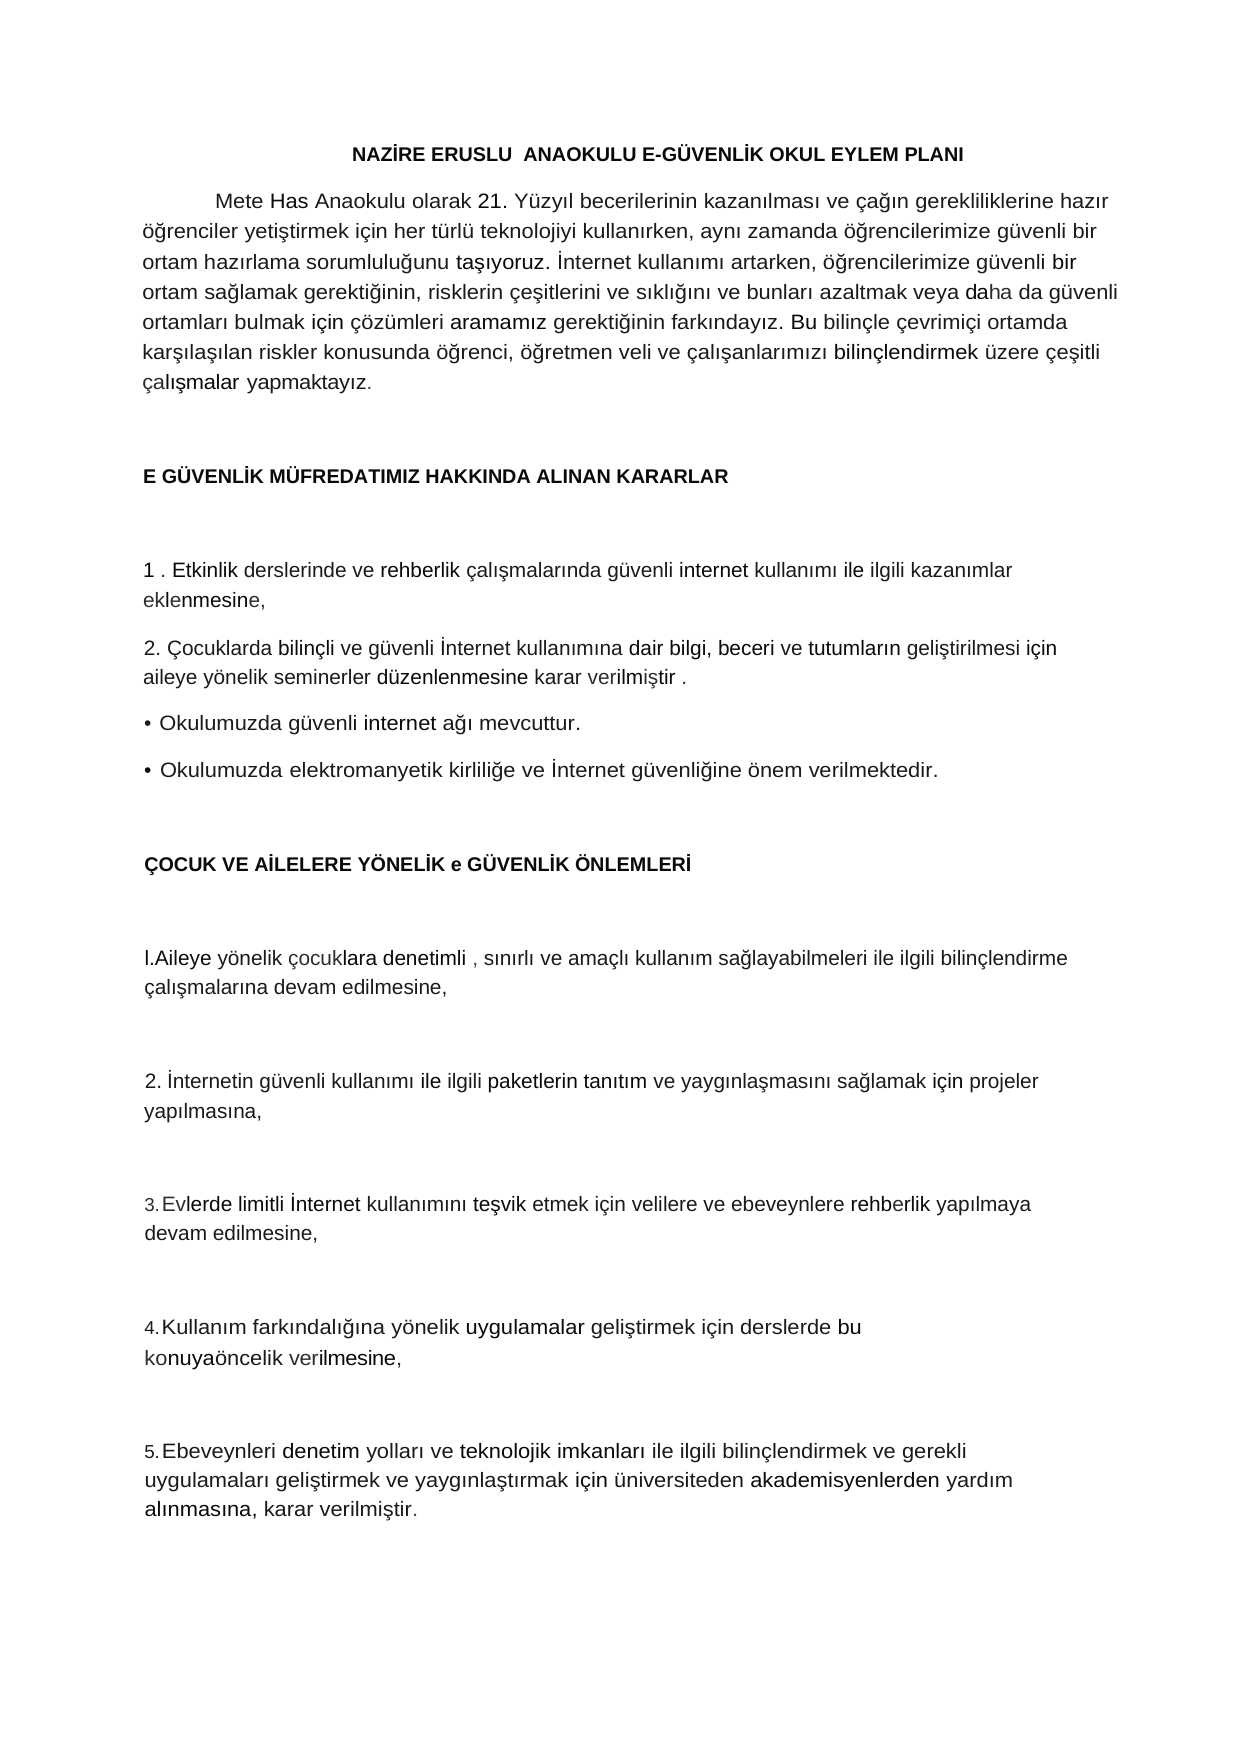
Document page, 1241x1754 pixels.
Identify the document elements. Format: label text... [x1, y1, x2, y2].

list Okulumuzda güvenli internet ağı mevcuttur. [144, 711, 1123, 735]
list Kullanım farkındalığına yönelik uygulamalar geliştirmek için derslerde bu konuyaöncelik verilmesine, [144, 1315, 982, 1370]
text NAZİRE ERUSLU ANAOKULU E-GÜVENLİK OKUL EYLEM PLANI [352, 143, 1123, 166]
text E GÜVENLİK MÜFREDATIMIZ HAKKINDA ALINAN KARARLAR [143, 465, 1123, 487]
text l.Aileye yönelik çocuklara denetimli , sınırlı ve amaçlı kullanım sağlayabilmeleri ile ilgili bilinçlendirme çalışmalarına devam edilmesine, [144, 945, 1123, 999]
list Okulumuzda elektromanyetik kirliliğe ve İnternet güvenliğine önem verilmektedir. [144, 758, 1123, 782]
text ÇOCUK VE AİLELERE YÖNELİK e GÜVENLİK ÖNLEMLERİ [144, 852, 1123, 875]
list İnternetin güvenli kullanımı ile ilgili paketlerin tanıtım ve yaygınlaşmasını sağlamak için projeler yapılmasına, [144, 1069, 1053, 1123]
list Evlerde limitli İnternet kullanımını teşvik etmek için velilere ve ebeveynlere rehberlik yapılmaya devam edilmesine, [144, 1192, 1049, 1245]
text 2. Çocuklarda bilinçli ve güvenli İnternet kullanımına dair bilgi, beceri ve tutumların geliştirilmesi için aileye yönelik seminerler düzenlenmesine karar verilmiştir . [143, 636, 1098, 689]
text Mete Has Anaokulu olarak 21. Yüzyıl becerilerinin kazanılması ve çağın gerekliliklerine hazır öğrenciler yetiştirmek için her türlü teknolojiyi kullanırken, aynı zamanda öğrencilerimize güvenli bir ortam hazırlama sorumluluğunu taşıyoruz. İnternet kullanımı artarken, öğrencilerimize güvenli bir ortam sağlamak gerektiğinin, risklerin çeşitlerini ve sıklığını ve bunları azaltmak veya daha da güvenli ortamları bulmak için çözümleri aramamız gerektiğinin farkındayız. Bu bilinçle çevrimiçi ortamda karşılaşılan riskler konusunda öğrenci, öğretmen veli ve çalışanlarımızı bilinçlendirmek üzere çeşitli çalışmalar yapmaktayız. [142, 189, 1123, 394]
list Ebeveynleri denetim yolları ve teknolojik imkanları ile ilgili bilinçlendirmek ve gerekli uygulamaları geliştirmek ve yaygınlaştırmak için üniversiteden akademisyenlerden yardım alınmasına, karar verilmiştir. [144, 1439, 1074, 1521]
text 1 . Etkinlik derslerinde ve rehberlik çalışmalarında güvenli internet kullanımı ile ilgili kazanımlar eklenmesine, [143, 558, 1123, 611]
